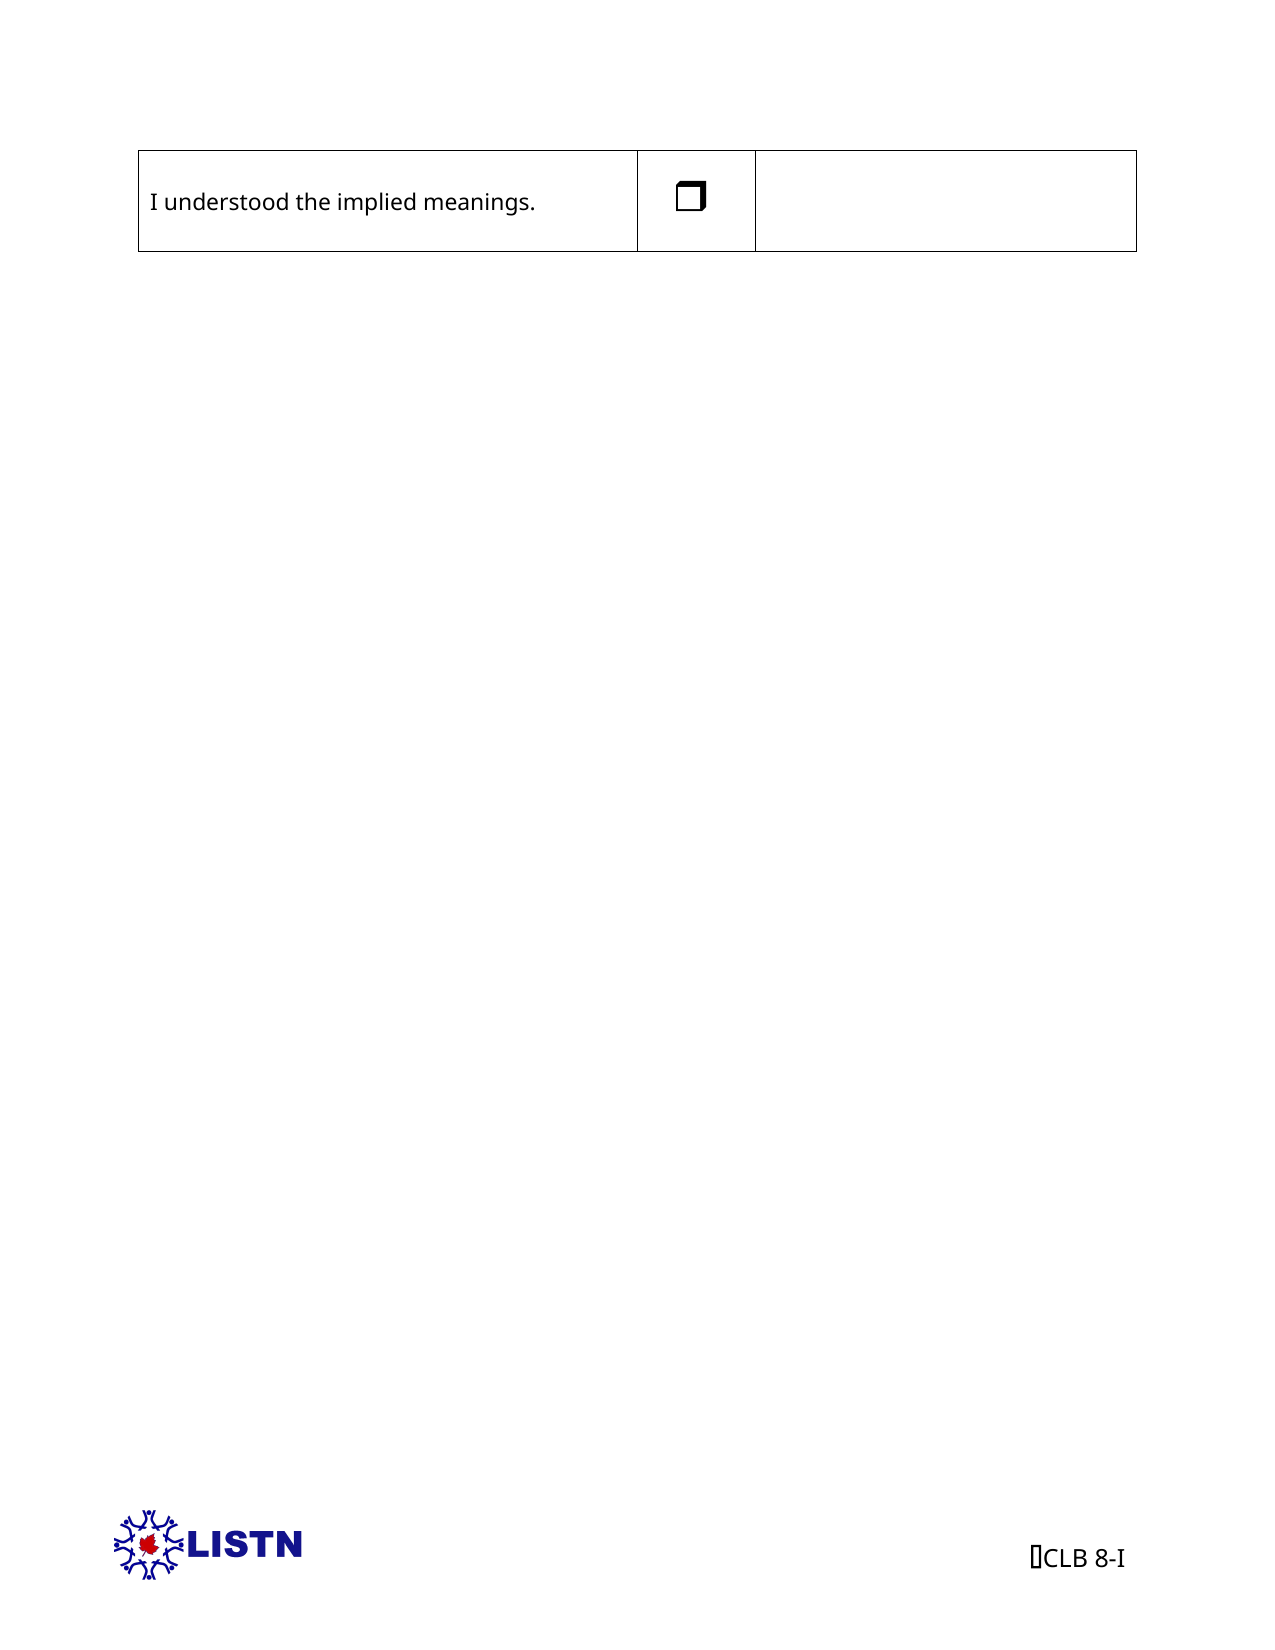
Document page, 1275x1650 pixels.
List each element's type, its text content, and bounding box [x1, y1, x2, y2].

table_cell [756, 151, 1136, 251]
table_cell [638, 151, 755, 251]
table_cell I understood the implied meanings. [139, 151, 637, 251]
picture [114, 1509, 306, 1580]
